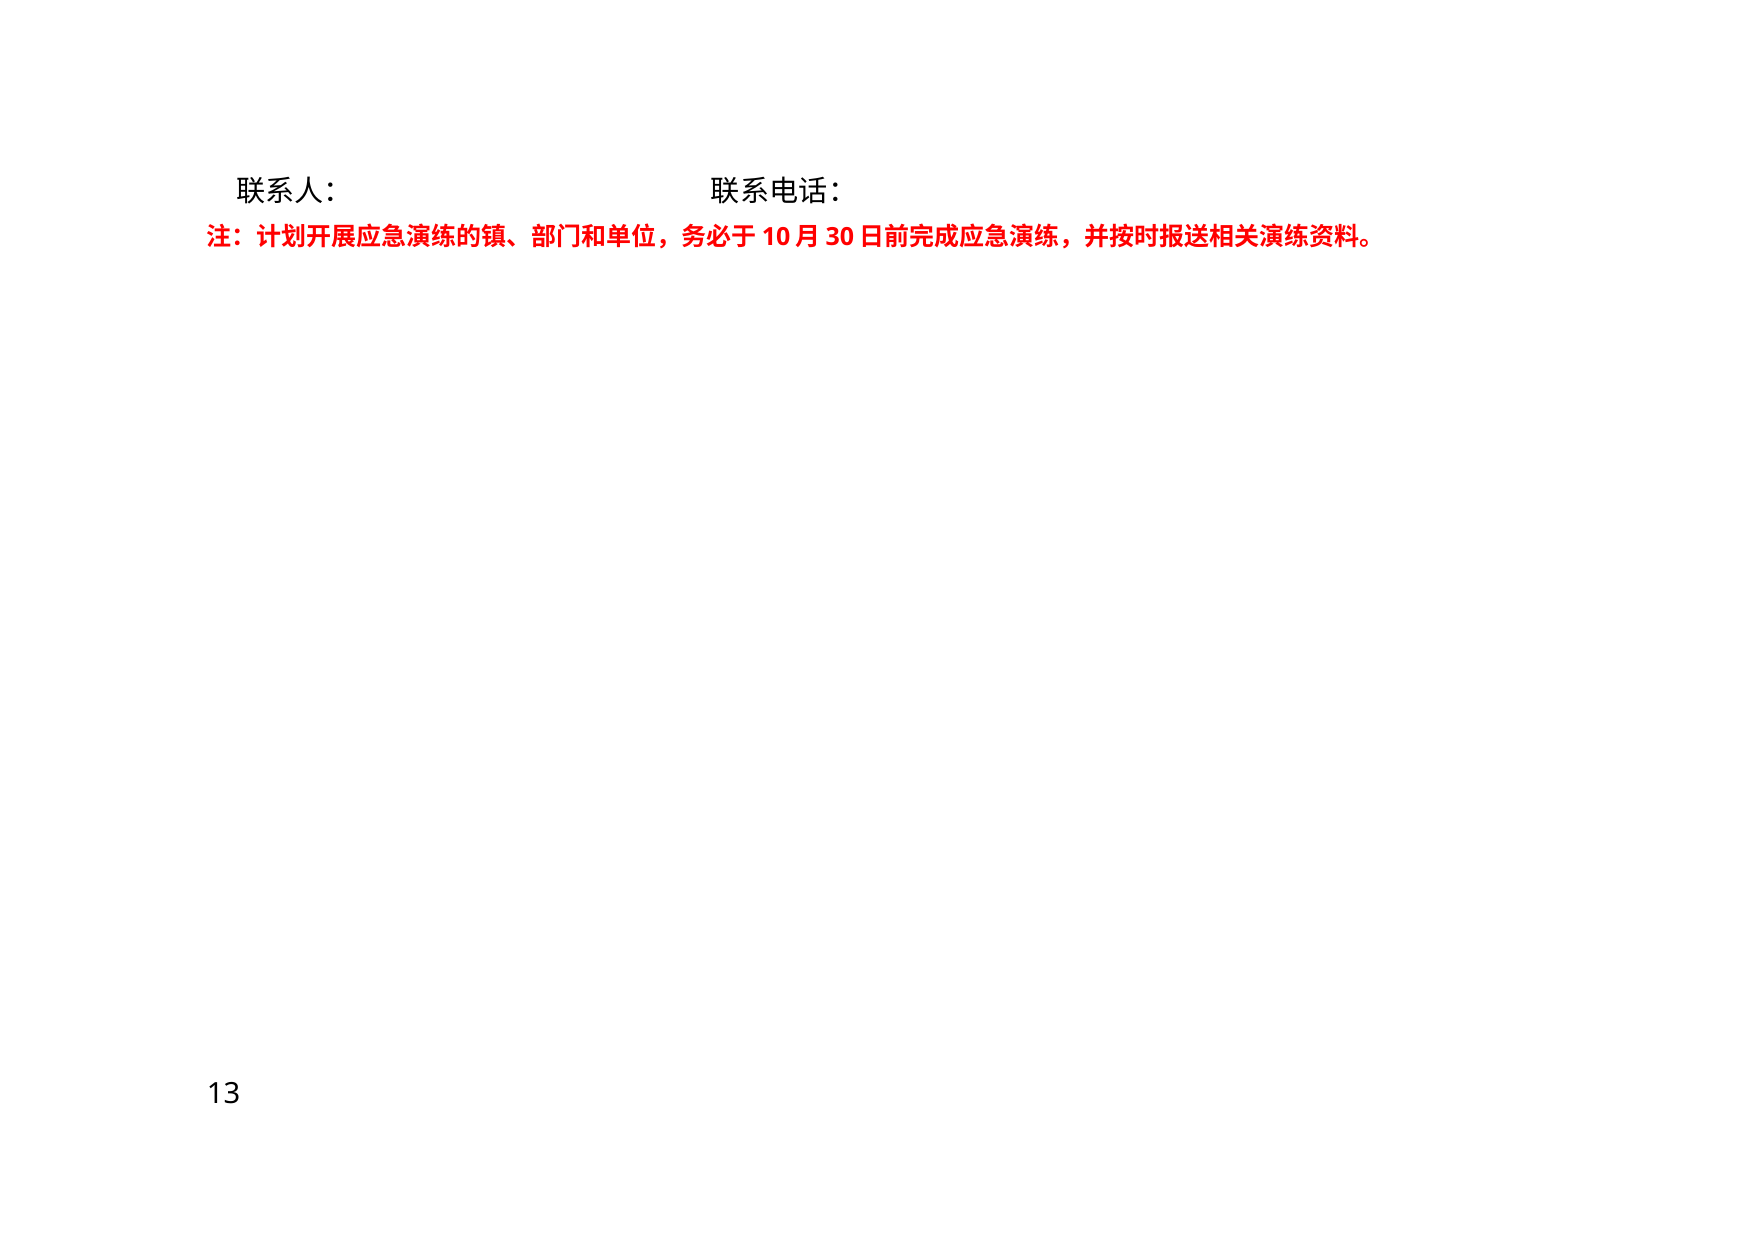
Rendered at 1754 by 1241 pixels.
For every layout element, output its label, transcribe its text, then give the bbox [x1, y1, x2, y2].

list 注：计划开展应急演练的镇、部门和单位，务必于10月30日前完成应急演练，并按时报送相关演练资料。 [207, 212, 1535, 258]
list 联系人： 联系电话： [207, 166, 1535, 212]
